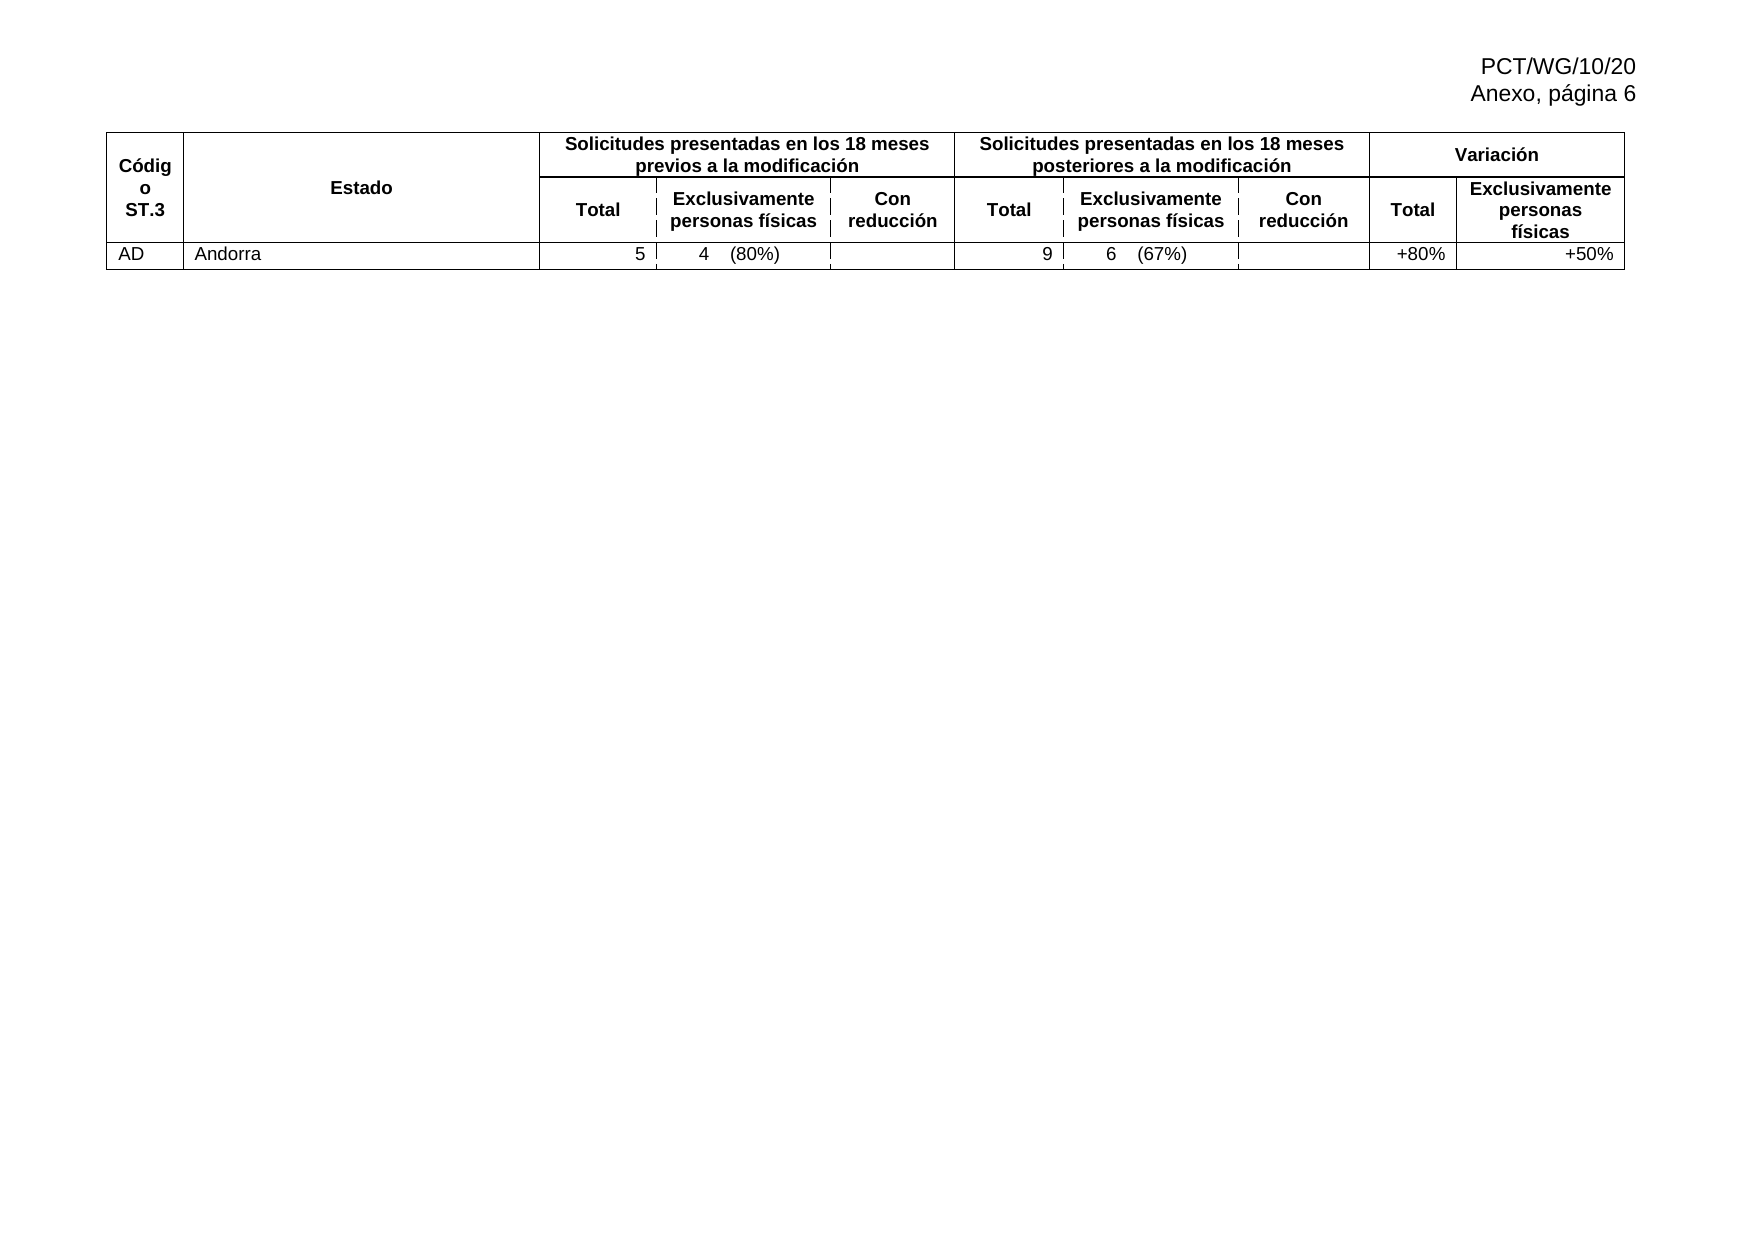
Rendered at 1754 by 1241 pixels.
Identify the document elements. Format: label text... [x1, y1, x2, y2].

table_cell Con reducción [1238, 178, 1369, 242]
table_cell Total [1370, 178, 1456, 242]
table_cell Exclusivamente personas físicas [656, 178, 831, 242]
table_cell Andorra [184, 243, 539, 269]
table_cell Total [955, 178, 1063, 242]
table_cell +50% [1457, 243, 1624, 269]
table_header Solicitudes presentadas en los 18 meses posteriores a la modificación [955, 133, 1369, 176]
table_cell 4 (80%) [656, 243, 831, 269]
table_header Variación [1370, 133, 1624, 176]
table_cell 6 (67%) [1064, 243, 1238, 269]
table_cell [1238, 243, 1369, 269]
table_cell +80% [1370, 243, 1456, 269]
table_cell Total [540, 178, 656, 242]
table_header Código ST.3 [107, 133, 183, 242]
table_header Estado [184, 133, 539, 242]
table_cell Con reducción [831, 178, 954, 242]
table_cell 5 [540, 243, 656, 269]
table_cell Exclusivamente personas físicas [1064, 178, 1238, 242]
table_cell AD [107, 243, 183, 269]
table_cell 9 [955, 243, 1063, 269]
table_cell [831, 243, 954, 269]
table_header Solicitudes presentadas en los 18 meses previos a la modificación [540, 133, 954, 176]
table_cell Exclusivamente personas físicas [1457, 178, 1624, 242]
